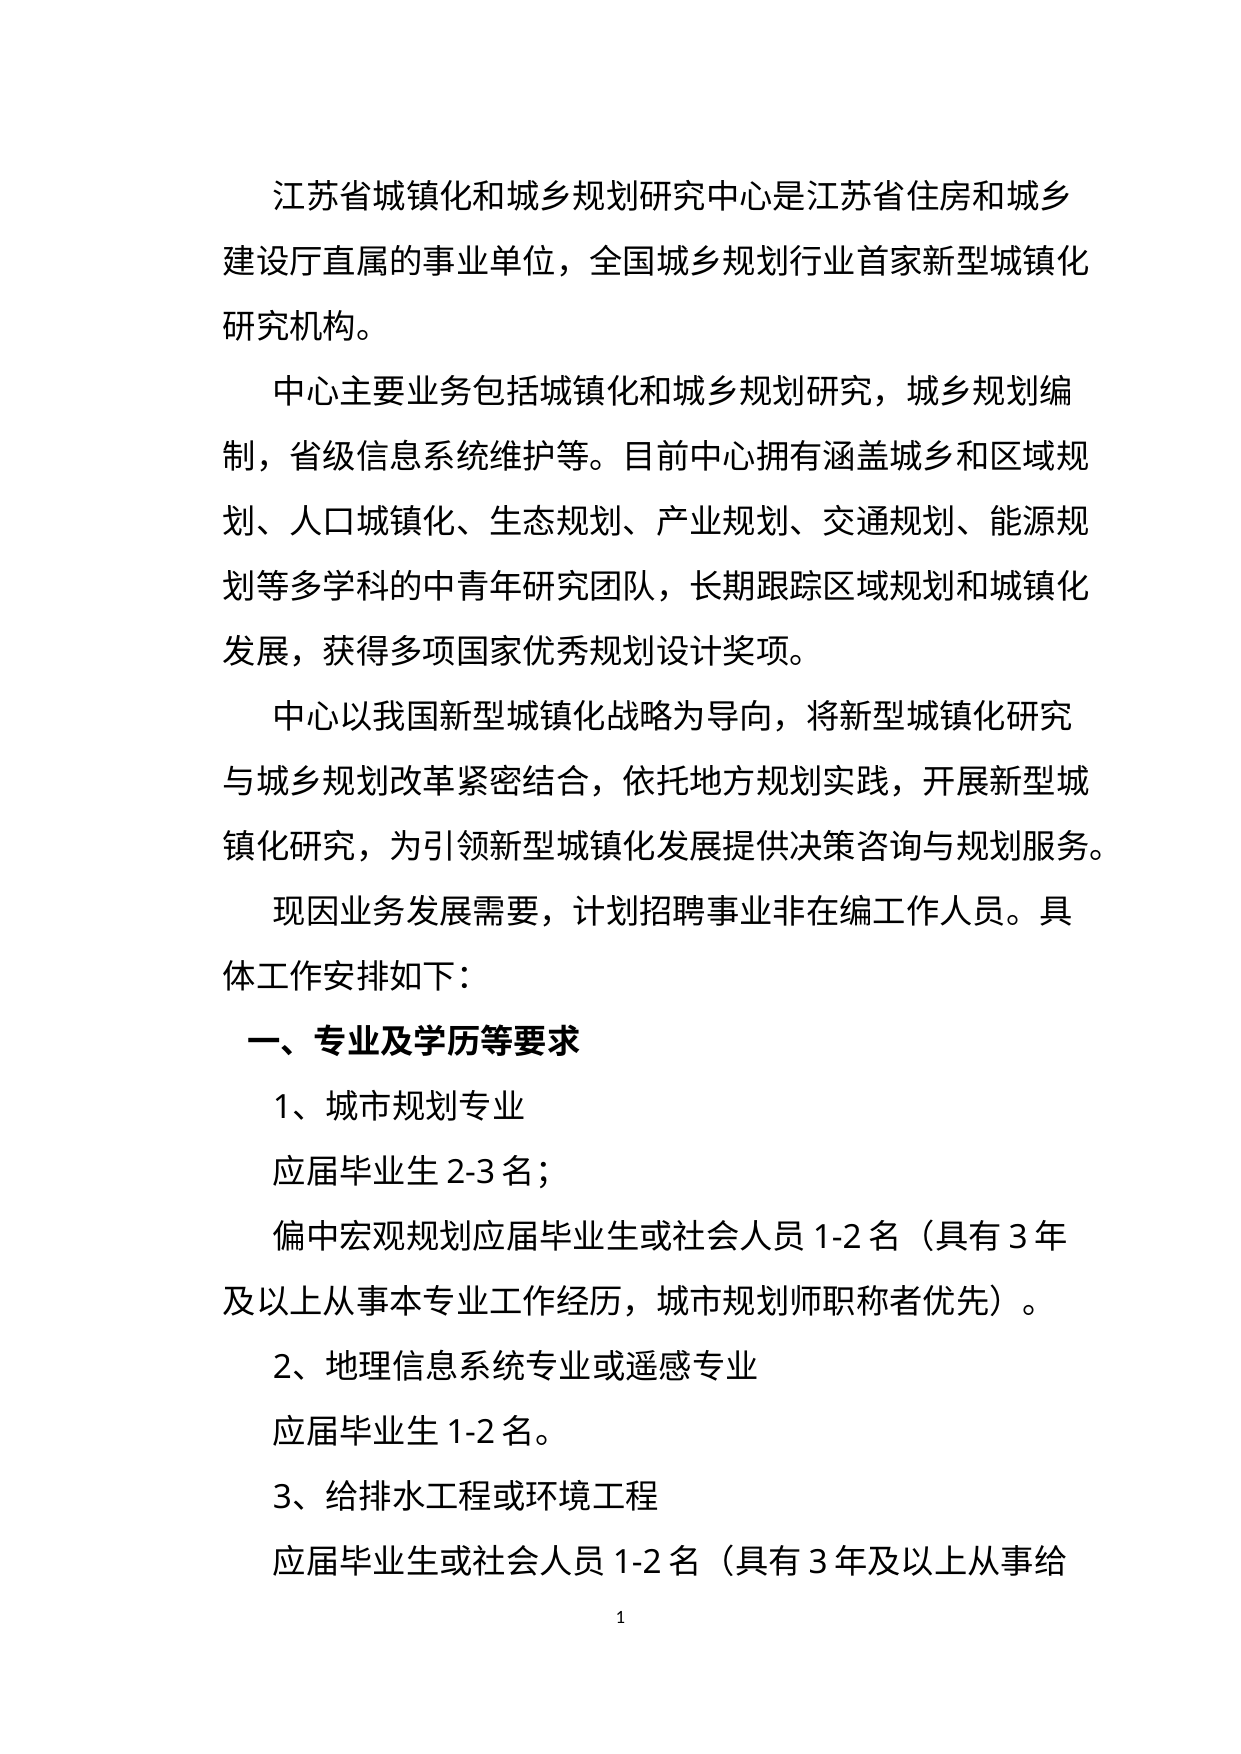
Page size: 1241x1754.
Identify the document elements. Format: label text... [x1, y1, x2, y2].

list 中心主要业务包括城镇化和城乡规划研究，城乡规划编制，省级信息系统维护等。目前中心拥有涵盖城乡和区域规划、人口城镇化、生态规划、产业规划、交通规划、能源规划等多学科的中青年研究团队，长期跟踪区域规划和城镇化发展，获得多项国家优秀规划设计奖项。 [223, 357, 1092, 682]
list 3、给排水工程或环境工程 [223, 1462, 1092, 1527]
list 应届毕业生2-3名； [223, 1137, 1092, 1202]
list 中心以我国新型城镇化战略为导向，将新型城镇化研究与城乡规划改革紧密结合，依托地方规划实践，开展新型城镇化研究，为引领新型城镇化发展提供决策咨询与规划服务。 [223, 682, 1092, 877]
list 应届毕业生1-2名。 [223, 1397, 1092, 1462]
text 一、专业及学历等要求 [213, 1007, 1027, 1072]
list 1、城市规划专业 [223, 1072, 1092, 1137]
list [223, 1527, 1092, 1592]
list 偏中宏观规划应届毕业生或社会人员1-2名（具有3年及以上从事本专业工作经历，城市规划师职称者优先）。 [223, 1202, 1092, 1332]
list 2、地理信息系统专业或遥感专业 [223, 1332, 1092, 1397]
list 江苏省城镇化和城乡规划研究中心是江苏省住房和城乡建设厅直属的事业单位，全国城乡规划行业首家新型城镇化研究机构。 [223, 162, 1092, 357]
list 现因业务发展需要，计划招聘事业非在编工作人员。具体工作安排如下： [223, 877, 1092, 1007]
